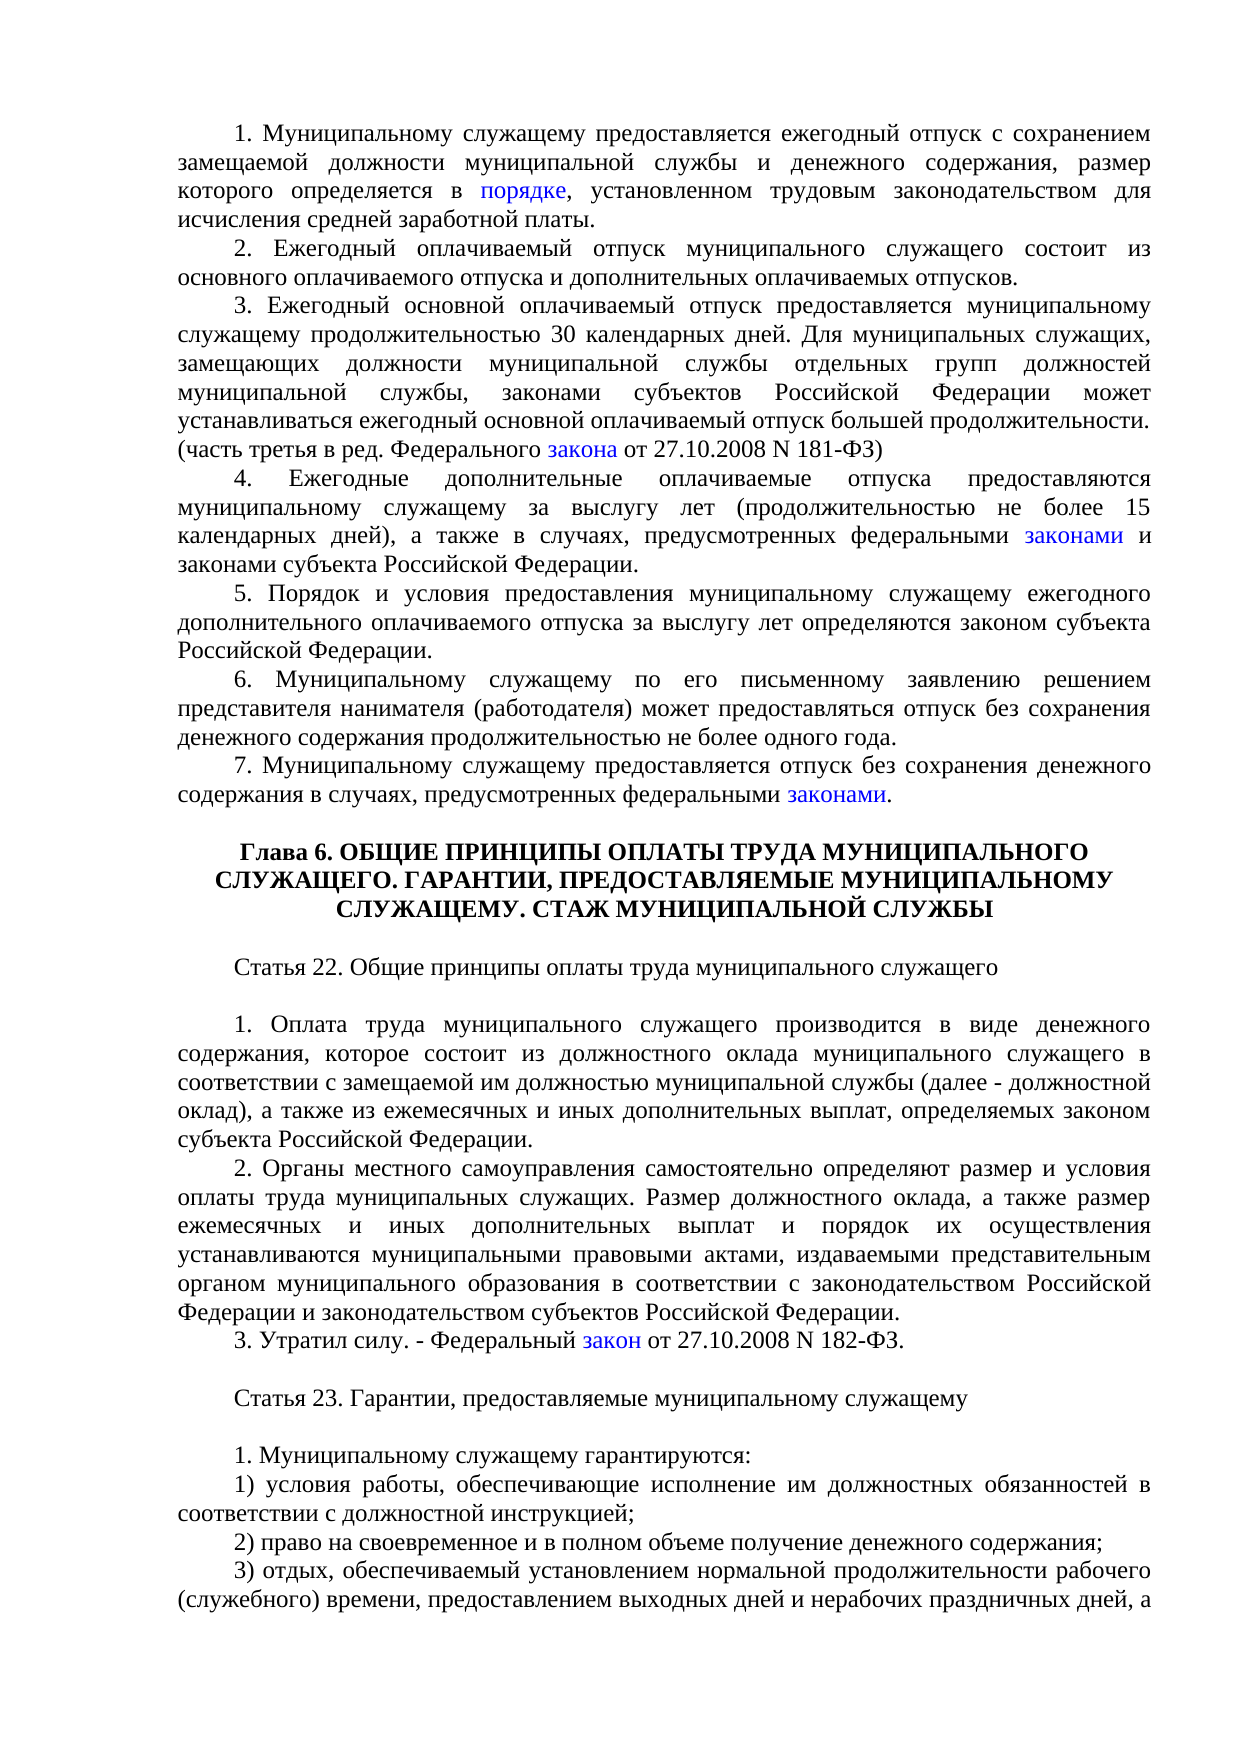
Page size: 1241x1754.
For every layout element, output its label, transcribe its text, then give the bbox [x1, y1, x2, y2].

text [177, 1556, 1152, 1613]
text СЛУЖАЩЕМУ. СТАЖ МУНИЦИПАЛЬНОЙ СЛУЖБЫ [177, 894, 1152, 923]
text Глава 6. ОБЩИЕ ПРИНЦИПЫ ОПЛАТЫ ТРУДА МУНИЦИПАЛЬНОГО [177, 837, 1152, 866]
text (часть третья в ред. Федерального закона от 27.10.2008 N 181-ФЗ) [177, 434, 1152, 463]
text 3. Утратил силу. - Федеральный закон от 27.10.2008 N 182-ФЗ. [177, 1326, 1152, 1354]
text 7. Муниципальному служащему предоставляется отпуск без сохранения денежного содержания в случаях, предусмотренных федеральными законами. [177, 751, 1152, 808]
text 2) право на своевременное и в полном объеме получение денежного содержания; [177, 1527, 1152, 1556]
text 1. Муниципальному служащему предоставляется ежегодный отпуск с сохранением замещаемой должности муниципальной службы и денежного содержания, размер которого определяется в порядке, установленном трудовым законодательством для исчисления средней заработной платы. [177, 118, 1152, 233]
text 4. Ежегодные дополнительные оплачиваемые отпуска предоставляются муниципальному служащему за выслугу лет (продолжительностью не более 15 календарных дней), а также в случаях, предусмотренных федеральными законами и законами субъекта Российской Федерации. [177, 463, 1152, 578]
text 2. Ежегодный оплачиваемый отпуск муниципального служащего состоит из основного оплачиваемого отпуска и дополнительных оплачиваемых отпусков. [177, 233, 1152, 291]
text Статья 22. Общие принципы оплаты труда муниципального служащего [177, 952, 1152, 981]
text 6. Муниципальному служащему по его письменному заявлению решением представителя нанимателя (работодателя) может предоставляться отпуск без сохранения денежного содержания продолжительностью не более одного года. [177, 664, 1152, 751]
text 5. Порядок и условия предоставления муниципальному служащему ежегодного дополнительного оплачиваемого отпуска за выслугу лет определяются законом субъекта Российской Федерации. [177, 578, 1152, 664]
text 1. Муниципальному служащему гарантируются: [177, 1441, 1152, 1469]
text Статья 23. Гарантии, предоставляемые муниципальному служащему [177, 1383, 1152, 1412]
text 1. Оплата труда муниципального служащего производится в виде денежного содержания, которое состоит из должностного оклада муниципального служащего в соответствии с замещаемой им должностью муниципальной службы (далее - должностной оклад), а также из ежемесячных и иных дополнительных выплат, определяемых законом субъекта Российской Федерации. [177, 1009, 1152, 1153]
text СЛУЖАЩЕГО. ГАРАНТИИ, ПРЕДОСТАВЛЯЕМЫЕ МУНИЦИПАЛЬНОМУ [177, 866, 1152, 894]
text 3. Ежегодный основной оплачиваемый отпуск предоставляется муниципальному служащему продолжительностью 30 календарных дней. Для муниципальных служащих, замещающих должности муниципальной службы отдельных групп должностей муниципальной службы, законами субъектов Российской Федерации может устанавливаться ежегодный основной оплачиваемый отпуск большей продолжительности. [177, 291, 1152, 434]
text 1) условия работы, обеспечивающие исполнение им должностных обязанностей в соответствии с должностной инструкцией; [177, 1469, 1152, 1527]
text 2. Органы местного самоуправления самостоятельно определяют размер и условия оплаты труда муниципальных служащих. Размер должностного оклада, а также размер ежемесячных и иных дополнительных выплат и порядок их осуществления устанавливаются муниципальными правовыми актами, издаваемыми представительным органом муниципального образования в соответствии с законодательством Российской Федерации и законодательством субъектов Российской Федерации. [177, 1153, 1152, 1326]
